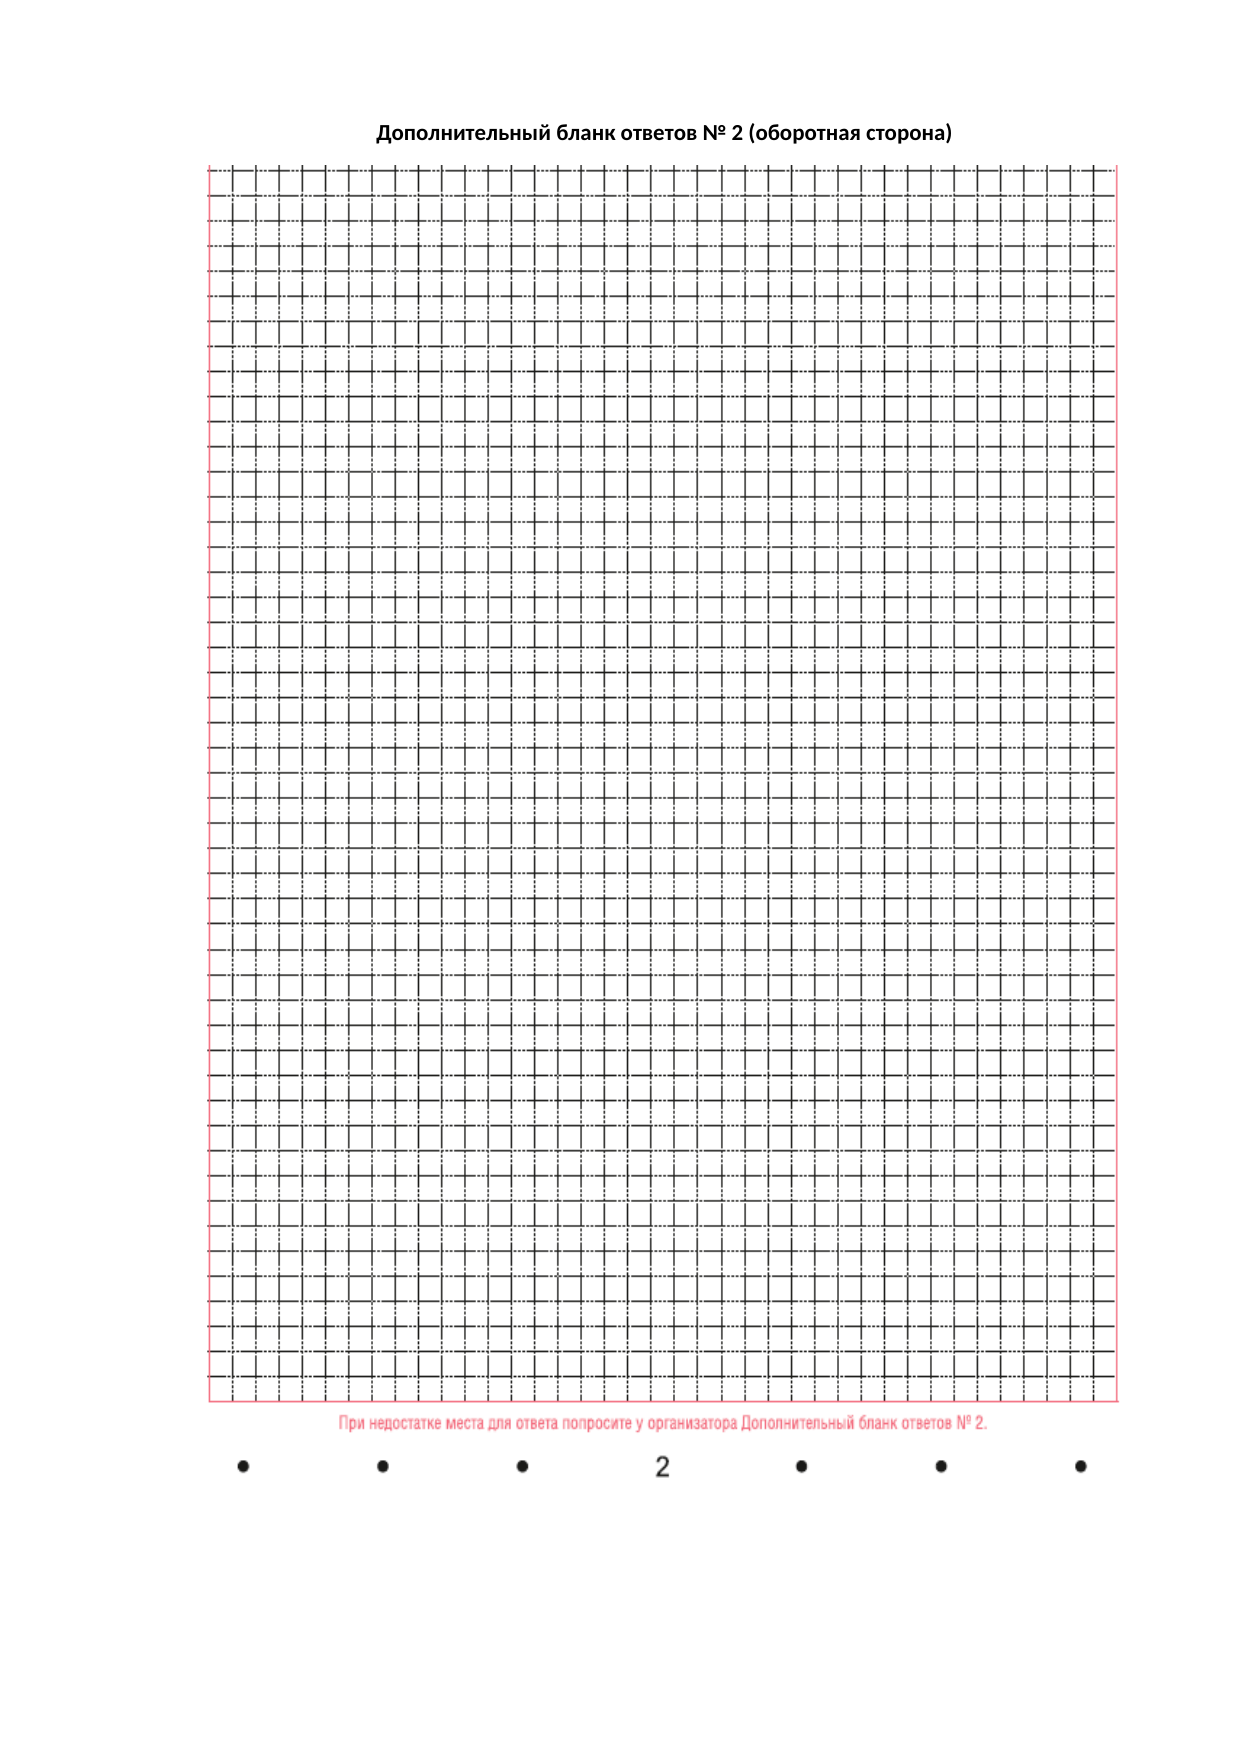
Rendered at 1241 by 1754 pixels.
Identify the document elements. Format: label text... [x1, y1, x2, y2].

text Дополнительный бланк ответов № 2 (оборотная сторона) [177, 118, 1152, 146]
